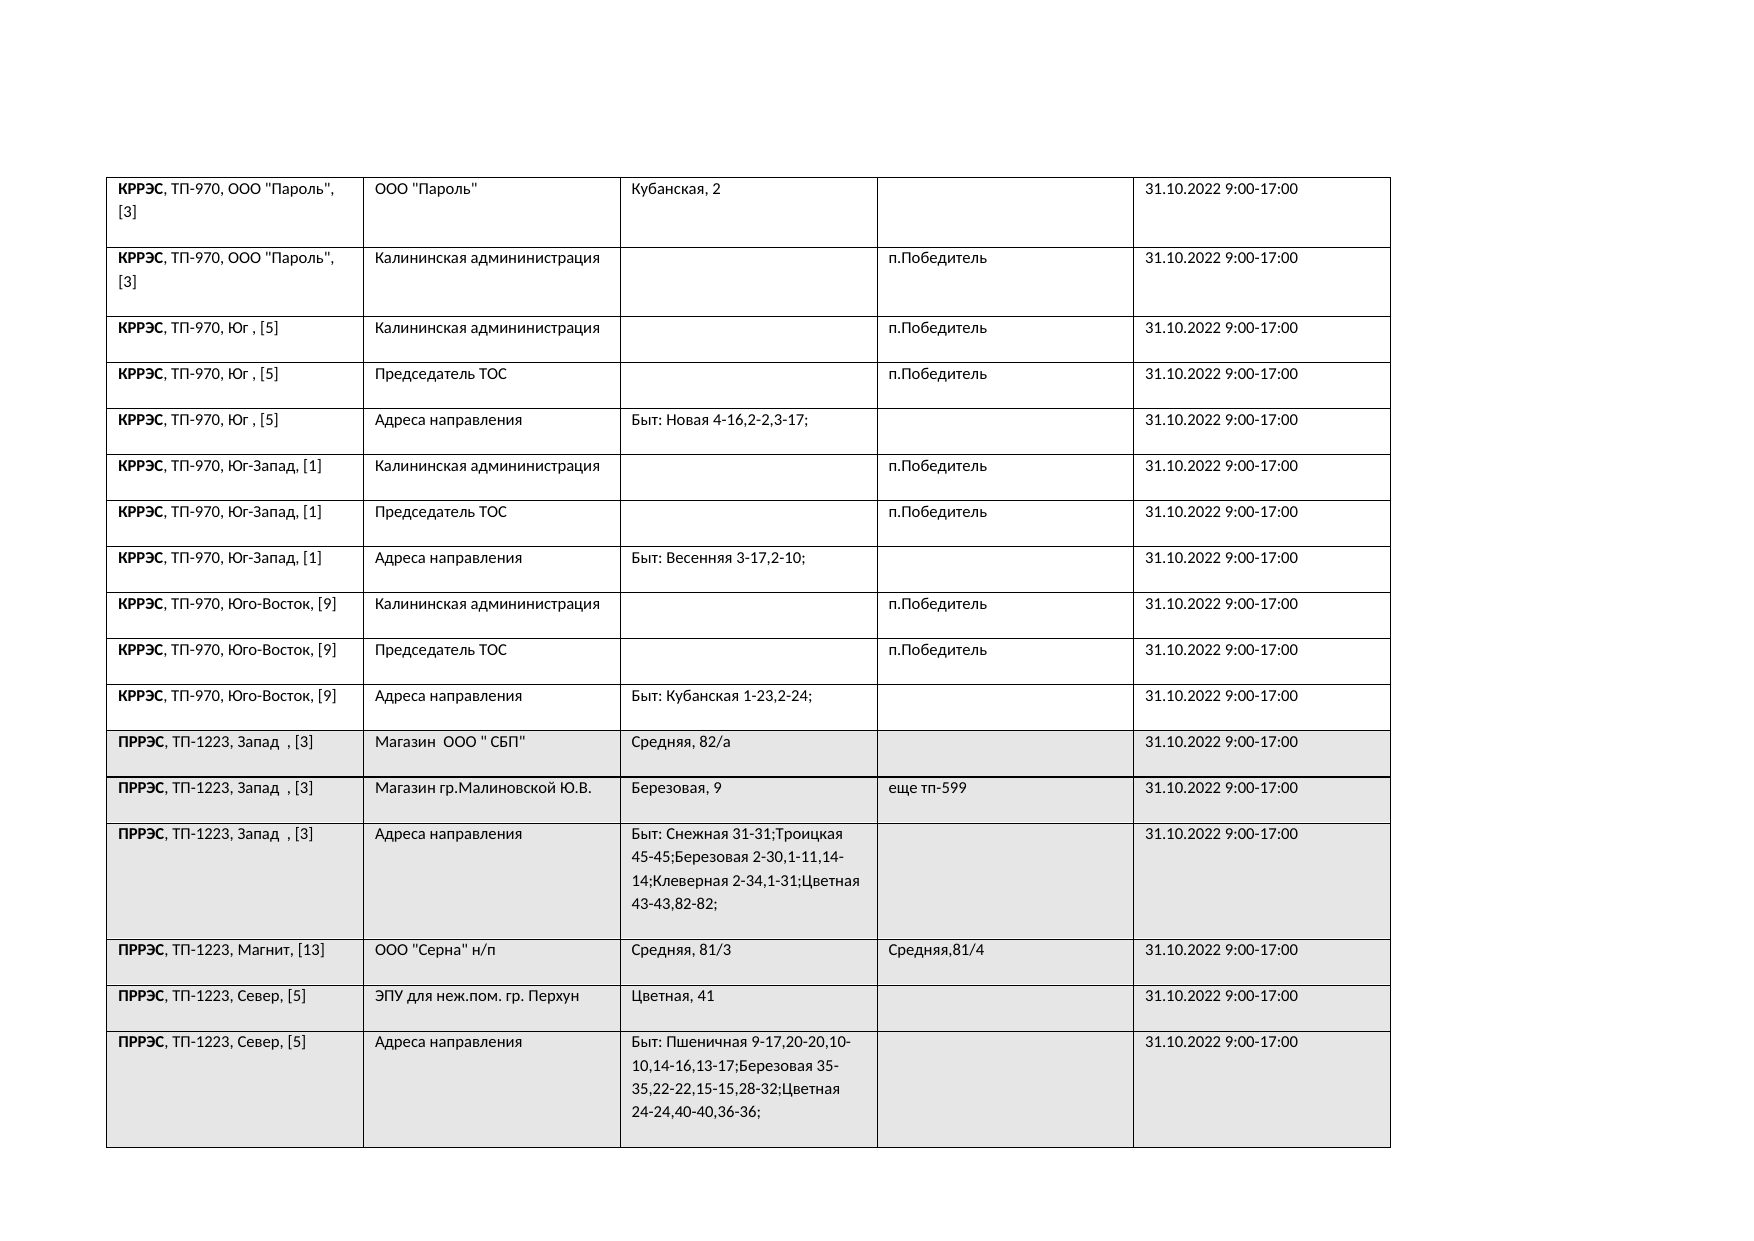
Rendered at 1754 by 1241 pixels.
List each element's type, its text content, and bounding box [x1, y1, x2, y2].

table_cell [621, 317, 877, 362]
table_cell п.Победитель [878, 501, 1133, 546]
table_cell Адреса направления [364, 685, 620, 730]
table_cell Адреса направления [364, 409, 620, 454]
table_cell КРРЭС, ТП-970, Юго-Восток, [9] [107, 593, 363, 638]
table_cell Магазин ООО " СБП" [364, 731, 620, 776]
table_cell КРРЭС, ТП-970, Юг-Запад, [1] [107, 455, 363, 500]
table_cell Адреса направления [364, 824, 620, 938]
table_cell Магазин гр.Малиновской Ю.В. [364, 778, 620, 822]
table_cell Калининская админинистрация [364, 455, 620, 500]
table_cell Председатель ТОС [364, 363, 620, 408]
table_cell 31.10.2022 9:00-17:00 [1134, 501, 1390, 546]
table_cell 31.10.2022 9:00-17:00 [1134, 940, 1390, 984]
table_cell п.Победитель [878, 317, 1133, 362]
table_cell 31.10.2022 9:00-17:00 [1134, 547, 1390, 592]
table_cell [878, 986, 1133, 1031]
table_cell Березовая, 9 [621, 778, 877, 822]
table_cell [621, 455, 877, 500]
table_cell [621, 639, 877, 684]
table_cell Председатель ТОС [364, 501, 620, 546]
table_cell [878, 547, 1133, 592]
table_cell 31.10.2022 9:00-17:00 [1134, 455, 1390, 500]
table_cell п.Победитель [878, 363, 1133, 408]
table_cell Кубанская, 2 [621, 178, 877, 247]
table_cell [621, 593, 877, 638]
table_cell ПРРЭС, ТП-1223, Запад , [3] [107, 824, 363, 938]
table_cell Цветная, 41 [621, 986, 877, 1031]
table_cell 31.10.2022 9:00-17:00 [1134, 778, 1390, 822]
table_cell [621, 248, 877, 316]
table_cell КРРЭС, ТП-970, Юг , [5] [107, 363, 363, 408]
table_cell ООО "Серна" н/п [364, 940, 620, 984]
table_cell п.Победитель [878, 248, 1133, 316]
table_cell 31.10.2022 9:00-17:00 [1134, 409, 1390, 454]
table_cell [878, 824, 1133, 938]
table_cell Быт: Снежная 31-31;Троицкая 45-45;Березовая 2-30,1-11,14-14;Клеверная 2-34,1-31;Цветная 43-43,82-82; [621, 824, 877, 938]
table_cell КРРЭС, ТП-970, ООО "Пароль", [3] [107, 178, 363, 247]
table_cell Быт: Новая 4-16,2-2,3-17; [621, 409, 877, 454]
table_cell ПРРЭС, ТП-1223, Запад , [3] [107, 731, 363, 776]
table_cell ПРРЭС, ТП-1223, Запад , [3] [107, 778, 363, 822]
table_cell 31.10.2022 9:00-17:00 [1134, 639, 1390, 684]
table_cell 31.10.2022 9:00-17:00 [1134, 824, 1390, 938]
table_cell п.Победитель [878, 455, 1133, 500]
table_cell п.Победитель [878, 593, 1133, 638]
table_cell КРРЭС, ТП-970, ООО "Пароль", [3] [107, 248, 363, 316]
table_cell 31.10.2022 9:00-17:00 [1134, 731, 1390, 776]
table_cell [1134, 178, 1390, 247]
table_cell Адреса направления [364, 547, 620, 592]
table_cell п.Победитель [878, 639, 1133, 684]
table_cell [878, 685, 1133, 730]
table_cell ООО "Пароль" [364, 178, 620, 247]
table_cell [878, 731, 1133, 776]
table_cell [621, 363, 877, 408]
table_cell [878, 178, 1133, 247]
table_cell [878, 1032, 1133, 1147]
table_cell ПРРЭС, ТП-1223, Север, [5] [107, 986, 363, 1031]
table_cell Быт: Пшеничная 9-17,20-20,10-10,14-16,13-17;Березовая 35-35,22-22,15-15,28-32;Цветная 24-24,40-40,36-36; [621, 1032, 877, 1147]
table_cell КРРЭС, ТП-970, Юг-Запад, [1] [107, 501, 363, 546]
table_cell КРРЭС, ТП-970, Юго-Восток, [9] [107, 685, 363, 730]
table_cell Быт: Весенняя 3-17,2-10; [621, 547, 877, 592]
table_cell КРРЭС, ТП-970, Юг-Запад, [1] [107, 547, 363, 592]
table_cell Калининская админинистрация [364, 317, 620, 362]
table_cell [621, 501, 877, 546]
table_cell Калининская админинистрация [364, 593, 620, 638]
table_cell Председатель ТОС [364, 639, 620, 684]
table_cell ЭПУ для неж.пом. гр. Перхун [364, 986, 620, 1031]
table_cell 31.10.2022 9:00-17:00 [1134, 685, 1390, 730]
table_cell ПРРЭС, ТП-1223, Магнит, [13] [107, 940, 363, 984]
table_cell КРРЭС, ТП-970, Юго-Восток, [9] [107, 639, 363, 684]
table_cell 31.10.2022 9:00-17:00 [1134, 986, 1390, 1031]
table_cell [1134, 1032, 1390, 1147]
table_cell Быт: Кубанская 1-23,2-24; [621, 685, 877, 730]
table_cell 31.10.2022 9:00-17:00 [1134, 317, 1390, 362]
table_cell Средняя,81/4 [878, 940, 1133, 984]
table_cell 31.10.2022 9:00-17:00 [1134, 248, 1390, 316]
table_cell 31.10.2022 9:00-17:00 [1134, 593, 1390, 638]
table_cell Адреса направления [364, 1032, 620, 1147]
table_cell КРРЭС, ТП-970, Юг , [5] [107, 317, 363, 362]
table_cell КРРЭС, ТП-970, Юг , [5] [107, 409, 363, 454]
table_cell Средняя, 82/а [621, 731, 877, 776]
table_cell [878, 409, 1133, 454]
table_cell ПРРЭС, ТП-1223, Север, [5] [107, 1032, 363, 1147]
table_cell еще тп-599 [878, 778, 1133, 822]
table_cell 31.10.2022 9:00-17:00 [1134, 363, 1390, 408]
table_cell Калининская админинистрация [364, 248, 620, 316]
table_cell Средняя, 81/3 [621, 940, 877, 984]
